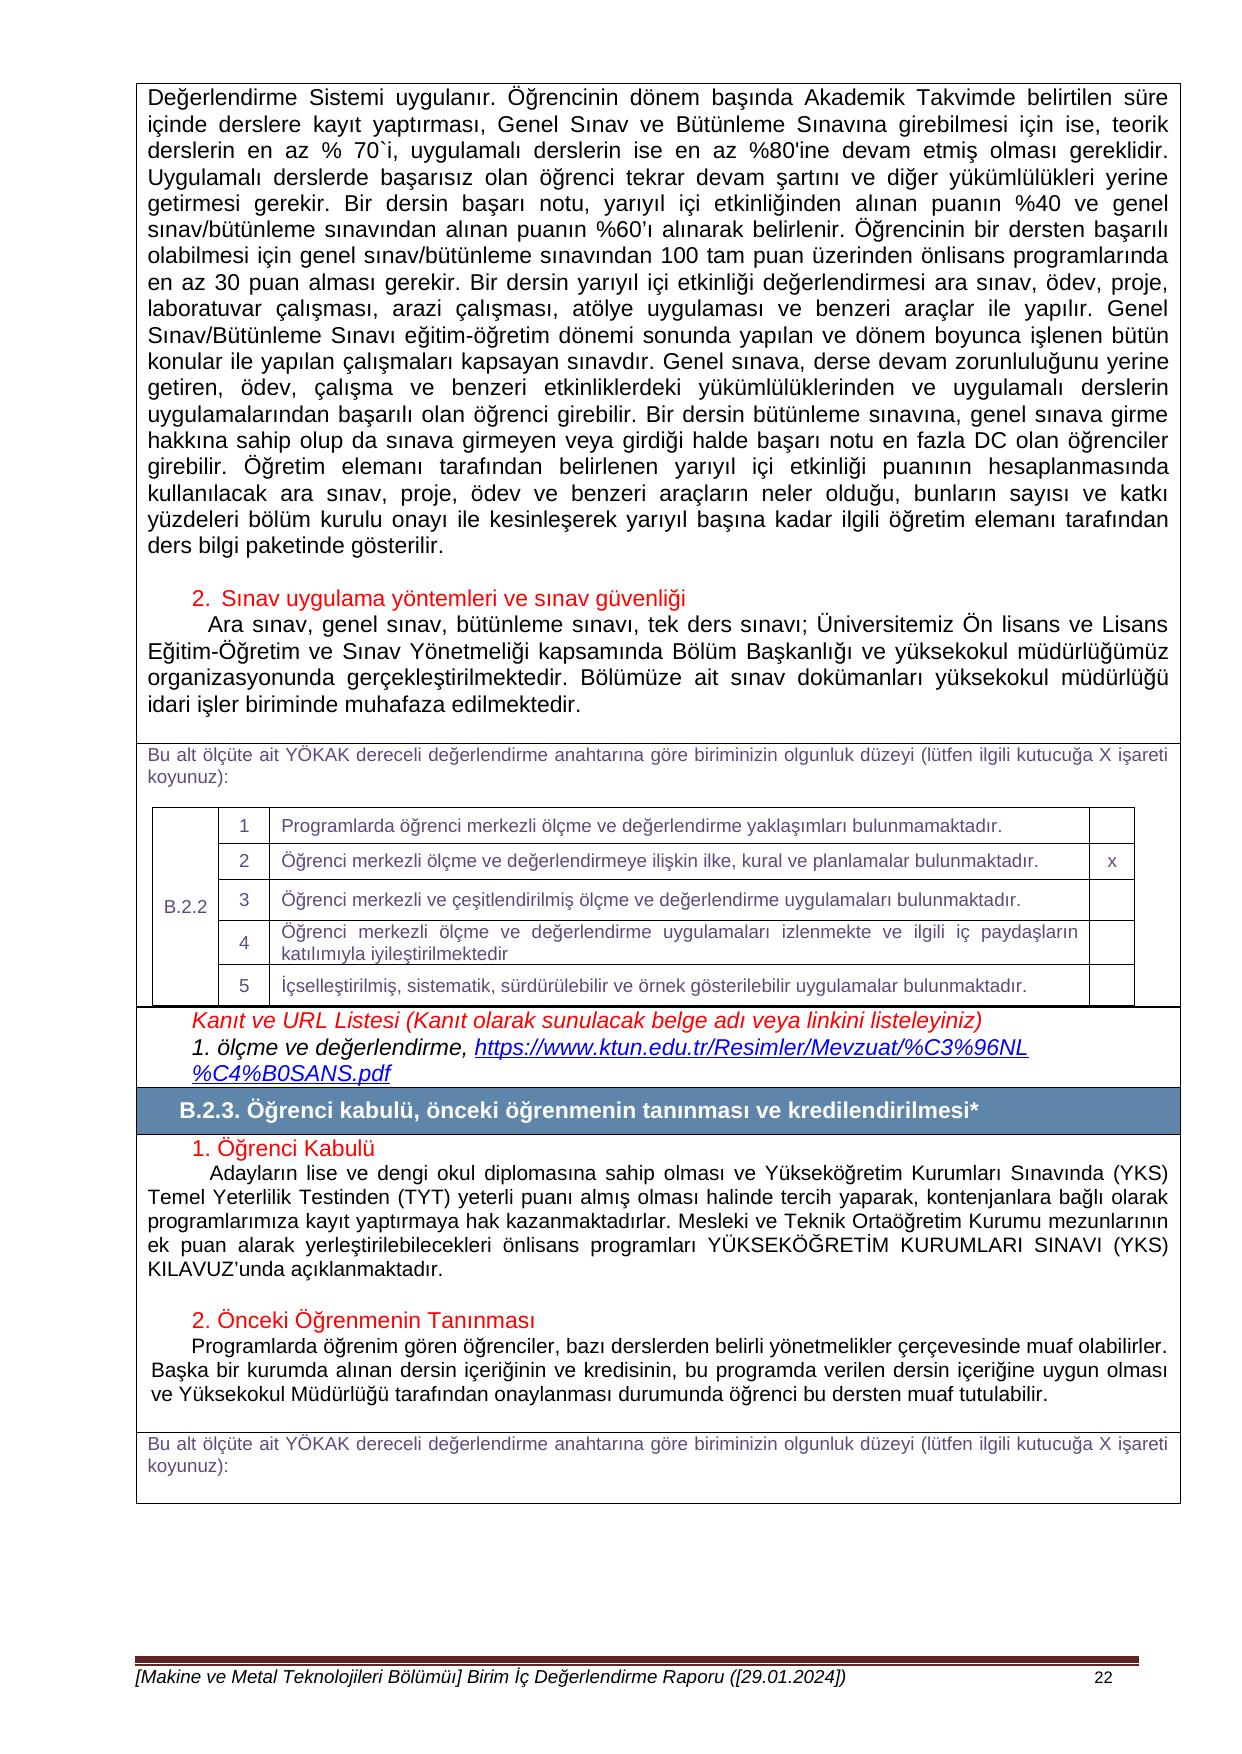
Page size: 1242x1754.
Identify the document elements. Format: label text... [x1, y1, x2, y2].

table_cell Kanıt ve URL Listesi (Kanıt olarak sunulacak belge adı veya linkini listeleyiniz) 1. ölçme ve değerlendirme, https://www.ktun.edu.tr/Resimler/Mevzuat/%C3%96NL%C4%B0SANS.pdf [137, 1008, 1180, 1087]
table_cell 1. Öğrenci Kabulü Adayların lise ve dengi okul diplomasına sahip olması ve Yükseköğretim Kurumları Sınavında (YKS) Temel Yeterlilik Testinden (TYT) yeterli puanı almış olması halinde tercih yaparak, kontenjanlara bağlı olarak programlarımıza kayıt yaptırmaya hak kazanmaktadırlar. Mesleki ve Teknik Ortaöğretim Kurumu mezunlarının ek puan alarak yerleştirilebilecekleri önlisans programları YÜKSEKÖĞRETİM KURUMLARI SINAVI (YKS) KILAVUZ’unda açıklanmaktadır. 2. Önceki Öğrenmenin Tanınması Programlarda öğrenim gören öğrenciler, bazı derslerden belirli yönetmelikler çerçevesinde muaf olabilirler. Başka bir kurumda alınan dersin içeriğinin ve kredisinin, bu programda verilen dersin içeriğine uygun olması ve Yüksekokul Müdürlüğü tarafından onaylanması durumunda öğrenci bu dersten muaf tutulabilir. [137, 1135, 1180, 1432]
table_cell Bu alt ölçüte ait YÖKAK dereceli değerlendirme anahtarına göre biriminizin olgunluk düzeyi (lütfen ilgili kutucuğa X işareti koyunuz): [137, 744, 1180, 1006]
table_cell Bu alt ölçüte ait YÖKAK dereceli değerlendirme anahtarına göre biriminizin olgunluk düzeyi (lütfen ilgili kutucuğa X işareti koyunuz): [137, 1433, 1180, 1502]
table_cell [137, 84, 1180, 743]
table_cell B.2.3. Öğrenci kabulü, önceki öğrenmenin tanınması ve kredilendirilmesi* [137, 1088, 1180, 1134]
